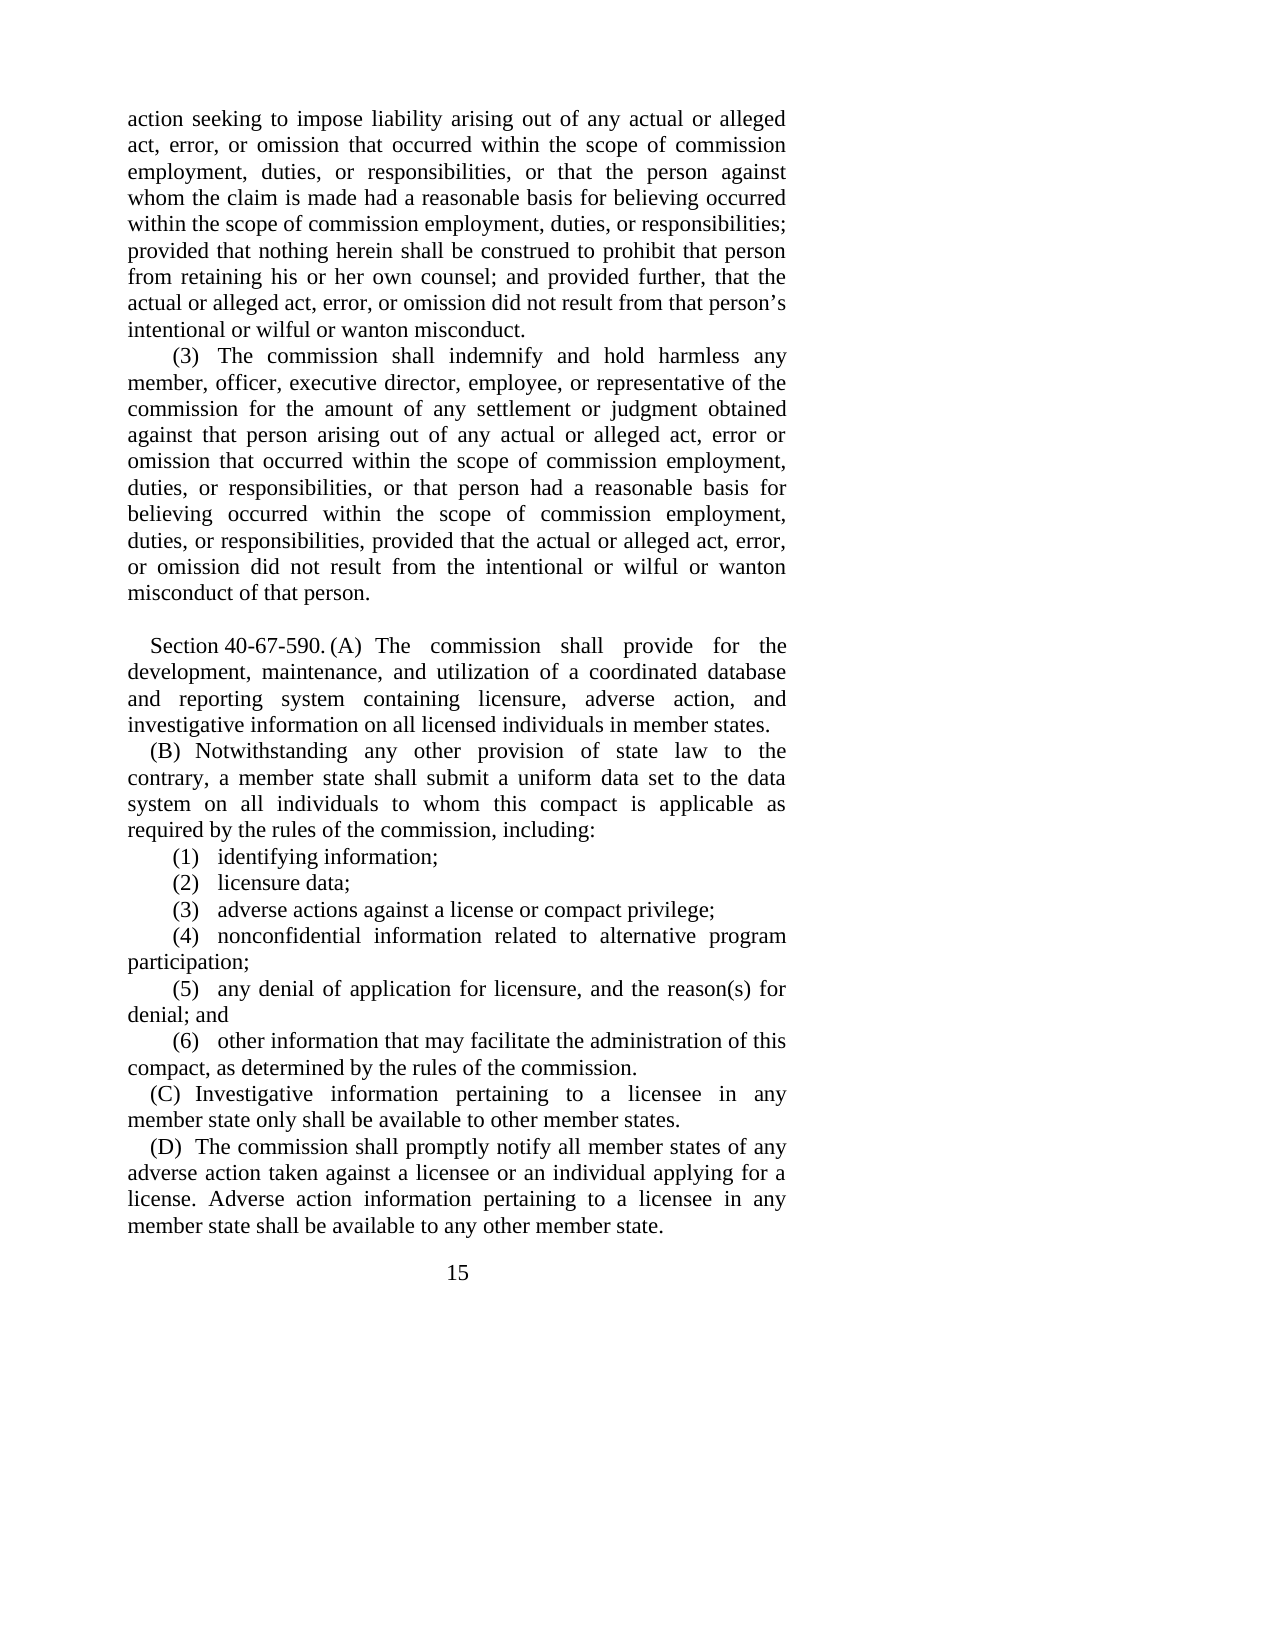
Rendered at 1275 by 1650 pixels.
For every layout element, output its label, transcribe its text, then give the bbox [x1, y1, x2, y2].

text (6) other information that may facilitate the administration of this compact, as determined by the rules of the commission. [127, 1027, 787, 1080]
text (B) Notwithstanding any other provision of state law to the contrary, a member state shall submit a uniform data set to the data system on all individuals to whom this compact is applicable as required by the rules of the commission, including: [127, 737, 787, 843]
text Section 40-67-590. (A) The commission shall provide for the development, maintenance, and utilization of a coordinated database and reporting system containing licensure, adverse action, and investigative information on all licensed individuals in member states. [127, 632, 787, 737]
text (3) The commission shall indemnify and hold harmless any member, officer, executive director, employee, or representative of the commission for the amount of any settlement or judgment obtained against that person arising out of any actual or alleged act, error or omission that occurred within the scope of commission employment, duties, or responsibilities, or that person had a reasonable basis for believing occurred within the scope of commission employment, duties, or responsibilities, provided that the actual or alleged act, error, or omission did not result from the intentional or wilful or wanton misconduct of that person. [127, 342, 787, 606]
text (4) nonconfidential information related to alternative program participation; [127, 922, 787, 975]
text (3) adverse actions against a license or compact privilege; [127, 896, 787, 922]
text (5) any denial of application for licensure, and the reason(s) for denial; and [127, 975, 787, 1027]
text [127, 105, 787, 342]
text (1) identifying information; [127, 843, 787, 869]
text (2) licensure data; [127, 869, 787, 896]
text (C) Investigative information pertaining to a licensee in any member state only shall be available to other member states. [127, 1080, 787, 1133]
text (D) The commission shall promptly notify all member states of any adverse action taken against a licensee or an individual applying for a license. Adverse action information pertaining to a licensee in any member state shall be available to any other member state. [127, 1133, 787, 1238]
